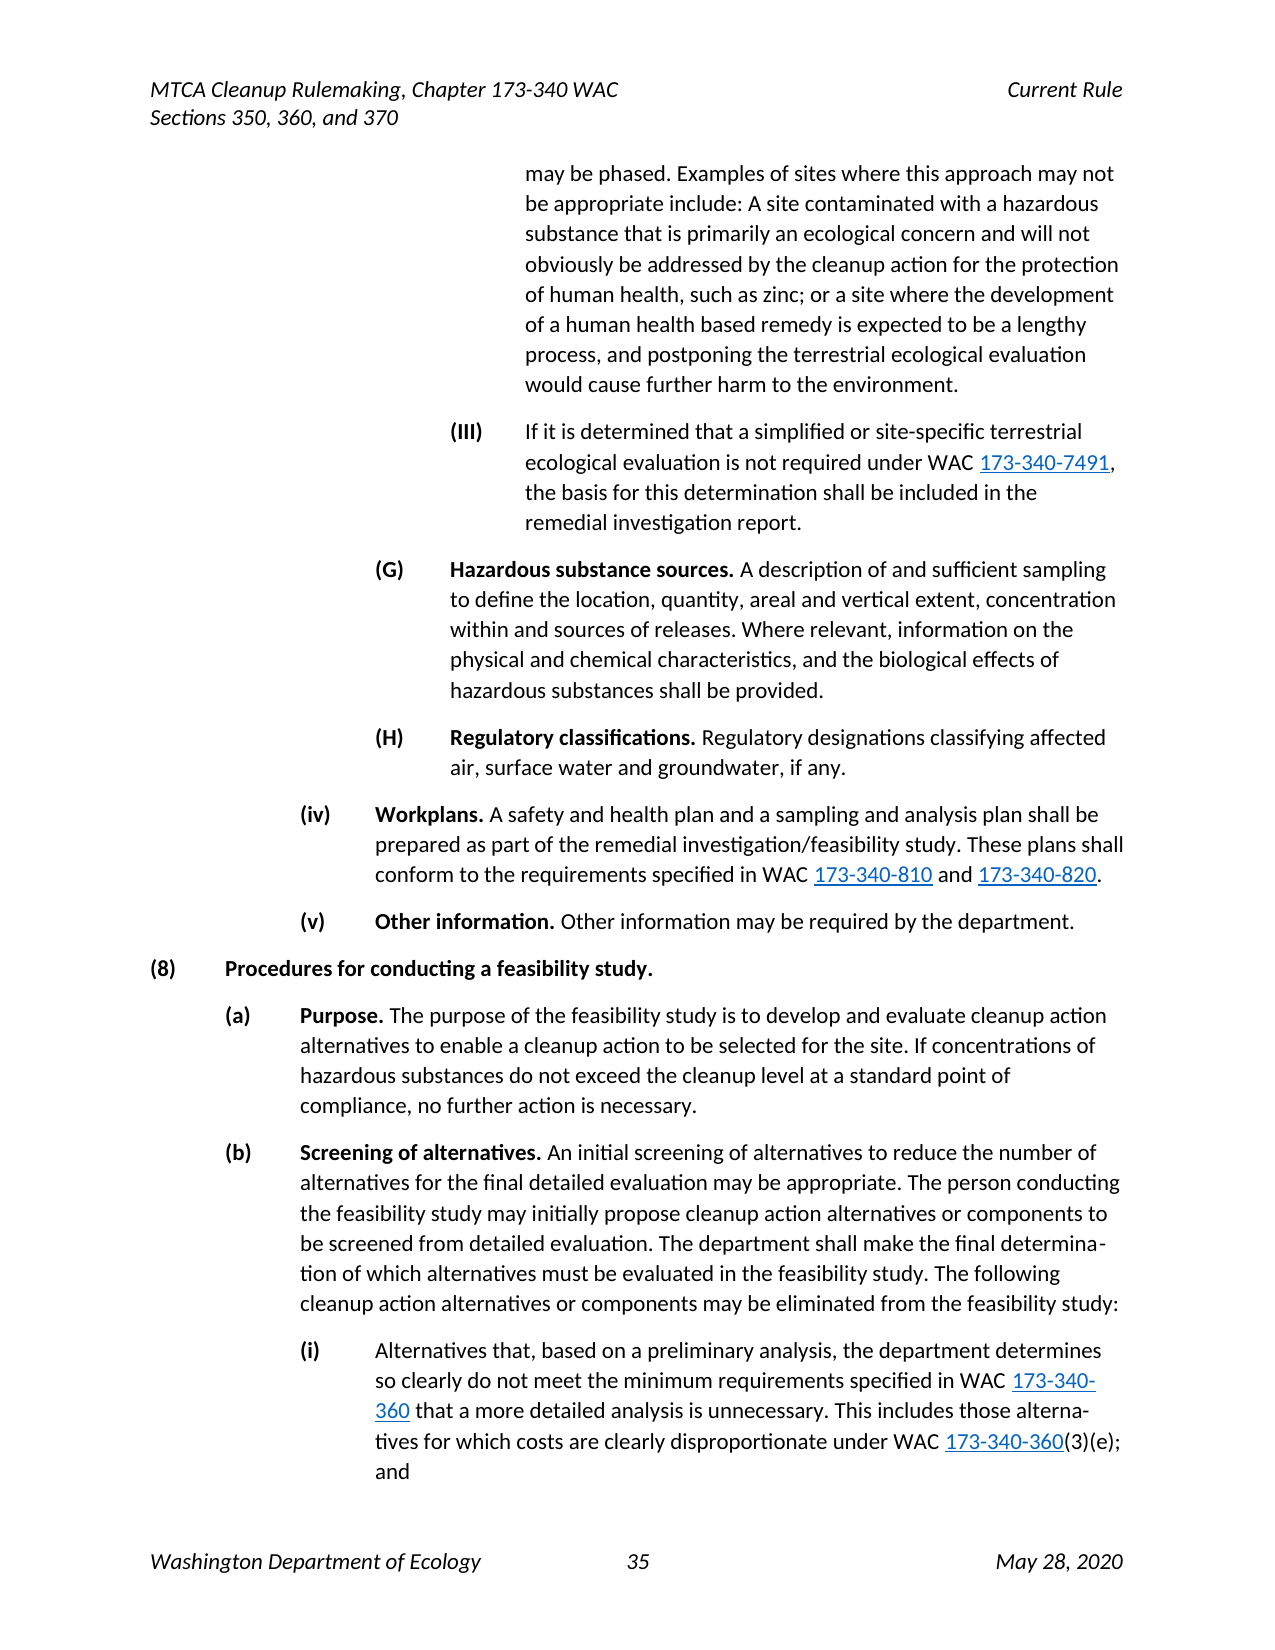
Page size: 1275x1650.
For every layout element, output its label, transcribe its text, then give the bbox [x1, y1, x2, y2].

text (a) Purpose. The purpose of the feasibility study is to develop and evaluate cleanup action alternatives to enable a cleanup action to be selected for the site. If concentrations of hazardous substances do not exceed the cleanup level at a standard point of compliance, no further action is necessary. [225, 1001, 1125, 1119]
text (III) If it is determined that a simplified or site-specific terrestrial ecological evaluation is not required under WAC 173-340-7491, the basis for this determination shall be included in the remedial investigation report. [450, 417, 1125, 536]
text (v) Other information. Other information may be required by the department. [300, 907, 1125, 935]
text (G) Hazardous substance sources. A description of and sufficient sampling to define the location, quantity, areal and vertical extent, concentration within and sources of releases. Where relevant, information on the physical and chemical characteristics, and the biological effects of hazardous substances shall be provided. [375, 555, 1125, 704]
text (H) Regulatory classifications. Regulatory designations classifying affected air, surface water and groundwater, if any. [375, 723, 1125, 781]
text (b) Screening of alternatives. An initial screening of alternatives to reduce the number of alternatives for the final detailed evaluation may be appropriate. The person conducting the feasibility study may initially propose cleanup action alternatives or components to be screened from detailed evaluation. The department shall make the final determination of which alternatives must be evaluated in the feasibility study. The following cleanup action alternatives or components may be eliminated from the feasibility study: [225, 1138, 1125, 1317]
text (i) Alternatives that, based on a preliminary analysis, the department determines so clearly do not meet the minimum requirements specified in WAC 173-340-360 that a more detailed analysis is unnecessary. This includes those alterna-tives for which costs are clearly disproportionate under WAC 173-340-360(3)(e); and [300, 1336, 1125, 1485]
text (8) Procedures for conducting a feasibility study. [150, 954, 1125, 982]
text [450, 159, 1125, 398]
text (iv) Workplans. A safety and health plan and a sampling and analysis plan shall be prepared as part of the remedial investigation/feasibility study. These plans shall conform to the requirements specified in WAC 173-340-810 and 173-340-820. [300, 800, 1125, 888]
